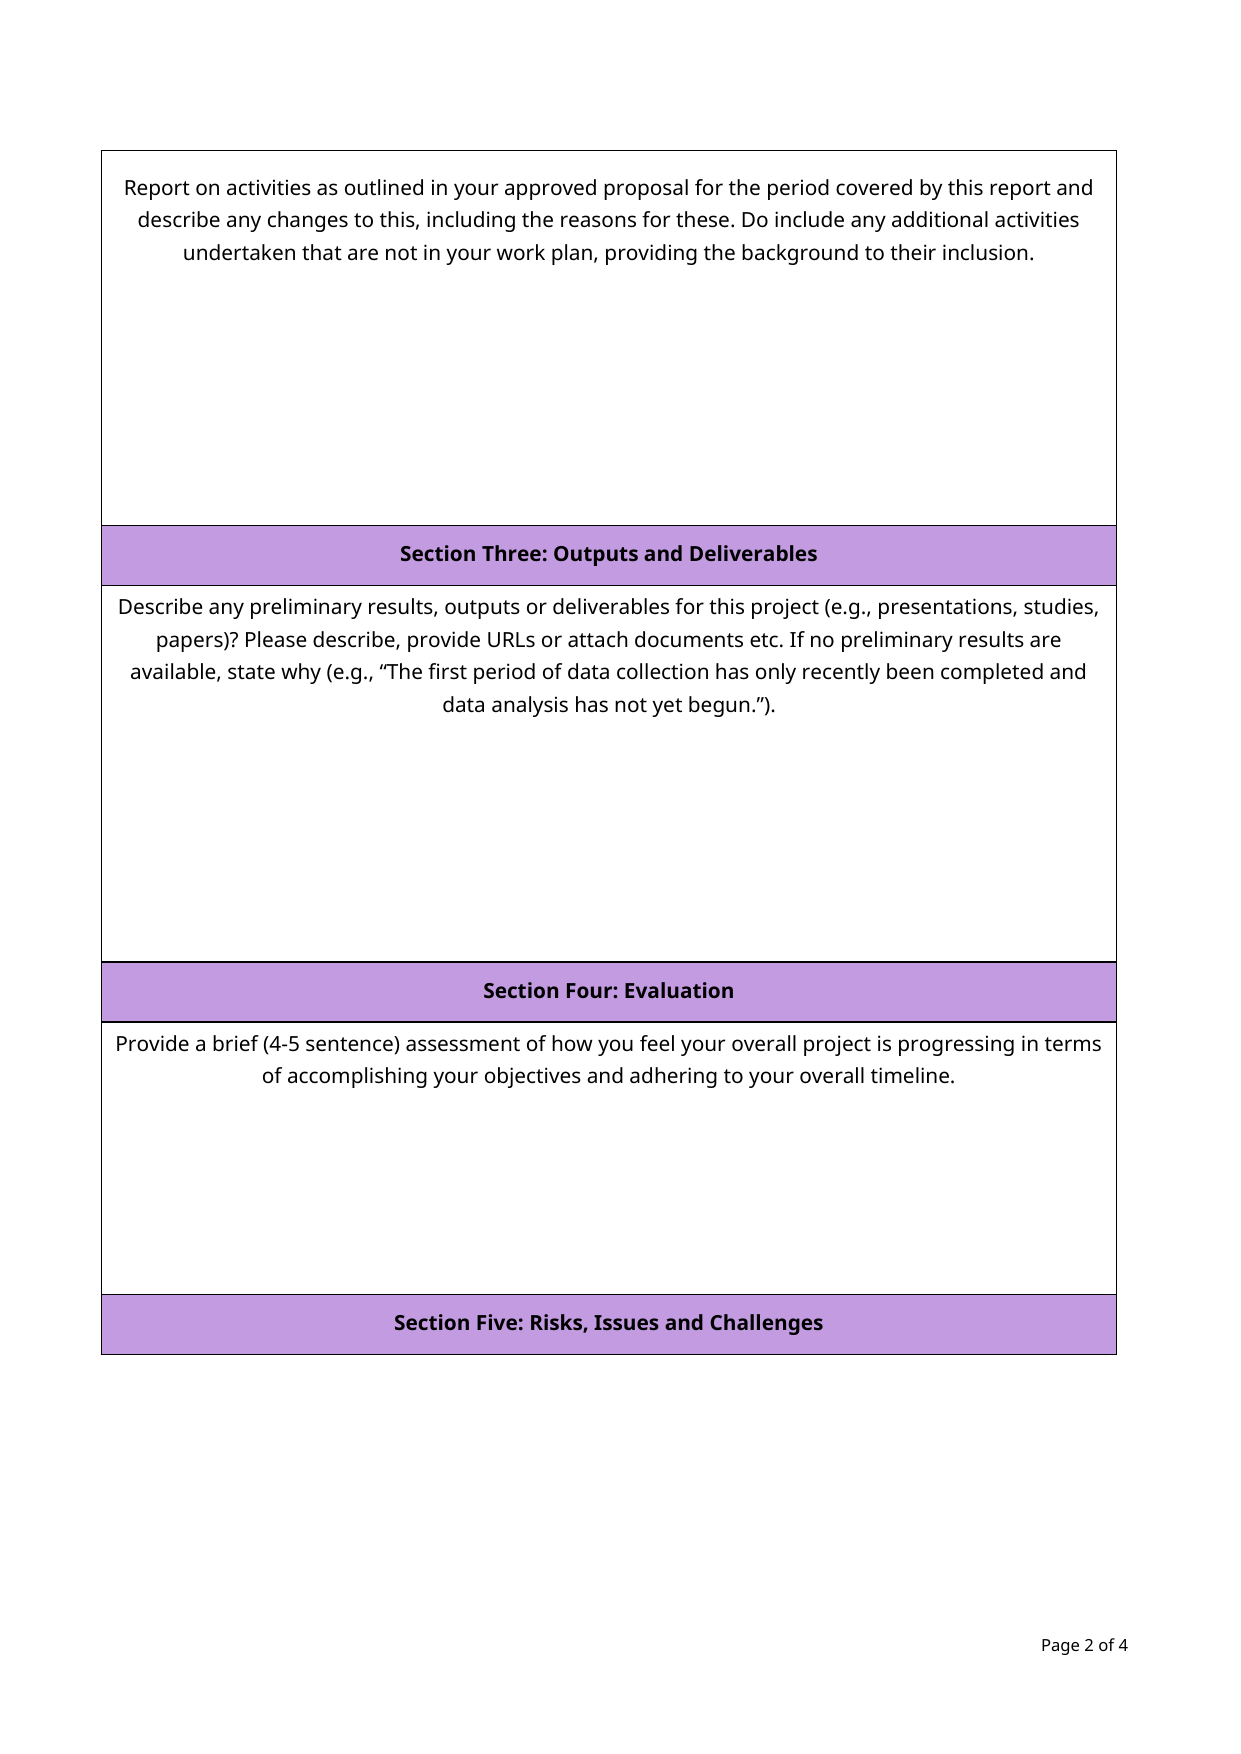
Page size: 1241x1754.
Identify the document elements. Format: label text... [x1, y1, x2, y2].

table_cell Section Three: Outputs and Deliverables [102, 526, 1116, 585]
table_cell Section Four: Evaluation [102, 963, 1116, 1021]
table_cell Section Five: Risks, Issues and Challenges [102, 1295, 1116, 1354]
table_cell Provide a brief (4-5 sentence) assessment of how you feel your overall project is progressing in terms of accomplishing your objectives and adhering to your overall timeline. [102, 1023, 1116, 1294]
table_cell Describe any preliminary results, outputs or deliverables for this project (e.g., presentations, studies, papers)? Please describe, provide URLs or attach documents etc. If no preliminary results are available, state why (e.g., “The first period of data collection has only recently been completed and data analysis has not yet begun.”). [102, 586, 1116, 961]
table_cell Report on activities as outlined in your approved proposal for the period covered by this report and describe any changes to this, including the reasons for these. Do include any additional activities undertaken that are not in your work plan, providing the background to their inclusion. [102, 151, 1116, 525]
